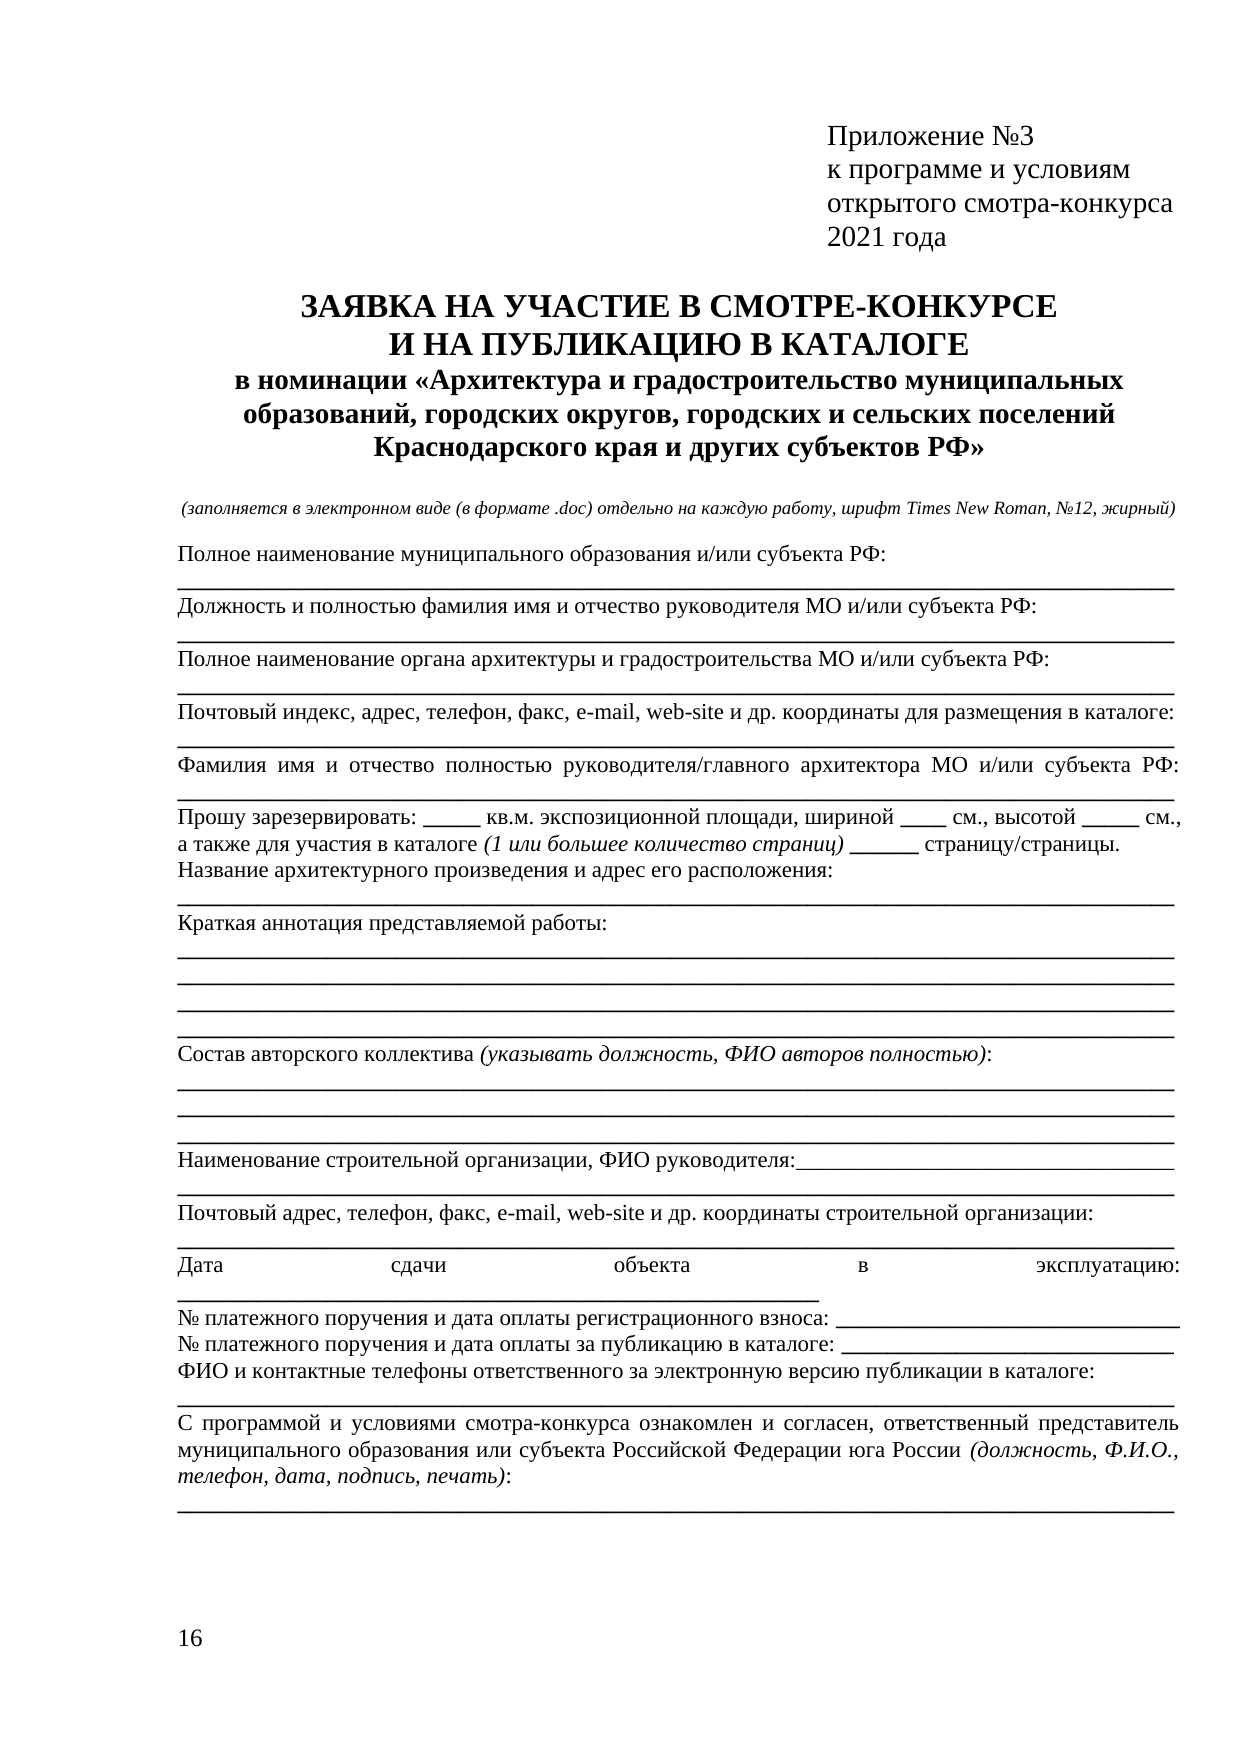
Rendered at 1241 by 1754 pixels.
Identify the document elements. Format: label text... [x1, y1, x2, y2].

text _______________________________________________________________________________________ [177, 1119, 1181, 1146]
text № платежного поручения и дата оплаты за публикацию в каталоге: _____________________________ [177, 1330, 1181, 1357]
text в номинации «Архитектура и градостроительство муниципальных образований, городских округов, городских и сельских поселений Краснодарского края и других субъектов РФ» [177, 362, 1181, 463]
text _______________________________________________________________________________________ [177, 1172, 1181, 1199]
text Фамилия имя и отчество полностью руководителя/главного архитектора МО и/или субъекта РФ: _______________________________________________________________________________________ [177, 751, 1181, 803]
text Должность и полностью фамилия имя и отчество руководителя МО и/или субъекта РФ: [177, 592, 1181, 619]
text ЗАЯВКА НА УЧАСТИЕ В СМОТРЕ-КОНКУРСЕ [177, 286, 1181, 324]
text № платежного поручения и дата оплаты регистрационного взноса: ______________________________ [177, 1304, 1181, 1330]
text Название архитектурного произведения и адрес его расположения: [177, 856, 1181, 882]
text _______________________________________________________________________________________ [177, 1093, 1181, 1119]
text Приложение №3 [827, 118, 1181, 152]
text _______________________________________________________________________________________ [177, 961, 1181, 988]
text Состав авторского коллектива (указывать должность, ФИО авторов полностью): [177, 1041, 1181, 1067]
text Наименование строительной организации, ФИО руководителя:_________________________________ [177, 1146, 1181, 1172]
text Прошу зарезервировать: _____ кв.м. экспозиционной площади, шириной ____ см., высотой _____ см., а также для участия в каталоге (1 или большее количество страниц) ______ страницу/страницы. [177, 803, 1181, 856]
text Дата сдачи объекта в эксплуатацию: ________________________________________________________ [177, 1251, 1181, 1304]
text _______________________________________________________________________________________ [177, 882, 1181, 909]
text _______________________________________________________________________________________ [177, 1225, 1181, 1251]
text к программе и условиям [827, 152, 1182, 185]
text _______________________________________________________________________________________ [177, 619, 1181, 645]
text открытого смотра-конкурса 2021 года [827, 185, 1182, 252]
text Почтовый адрес, телефон, факс, e-mail, web-site и др. координаты строительной организации: [177, 1199, 1181, 1225]
text Полное наименование муниципального образования и/или субъекта РФ: [177, 540, 1181, 566]
text Полное наименование органа архитектуры и градостроительства МО и/или субъекта РФ: [177, 645, 1181, 672]
text _______________________________________________________________________________________ [177, 1383, 1181, 1409]
text Почтовый индекс, адрес, телефон, факс, e-mail, web-site и др. координаты для размещения в каталоге: [177, 698, 1181, 724]
text _______________________________________________________________________________________ [177, 1488, 1181, 1515]
text _______________________________________________________________________________________ [177, 724, 1181, 751]
text ФИО и контактные телефоны ответственного за электронную версию публикации в каталоге: [177, 1357, 1181, 1383]
text _______________________________________________________________________________________ [177, 566, 1181, 592]
text _______________________________________________________________________________________ [177, 988, 1181, 1014]
text Краткая аннотация представляемой работы: [177, 909, 1181, 935]
text _______________________________________________________________________________________ [177, 1014, 1181, 1041]
text _______________________________________________________________________________________ [177, 1067, 1181, 1093]
text (заполняется в электронном виде (в формате .doc) отдельно на каждую работу, шрифт Times New Roman, №12, жирный) [177, 497, 1181, 518]
text _______________________________________________________________________________________ [177, 672, 1181, 698]
text С программой и условиями смотра-конкурса ознакомлен и согласен, ответственный представитель муниципального образования или субъекта Российской Федерации юга России (должность, Ф.И.О., телефон, дата, подпись, печать): [177, 1409, 1181, 1488]
text _______________________________________________________________________________________ [177, 935, 1181, 961]
text И НА ПУБЛИКАЦИЮ В КАТАЛОГЕ [177, 324, 1181, 362]
